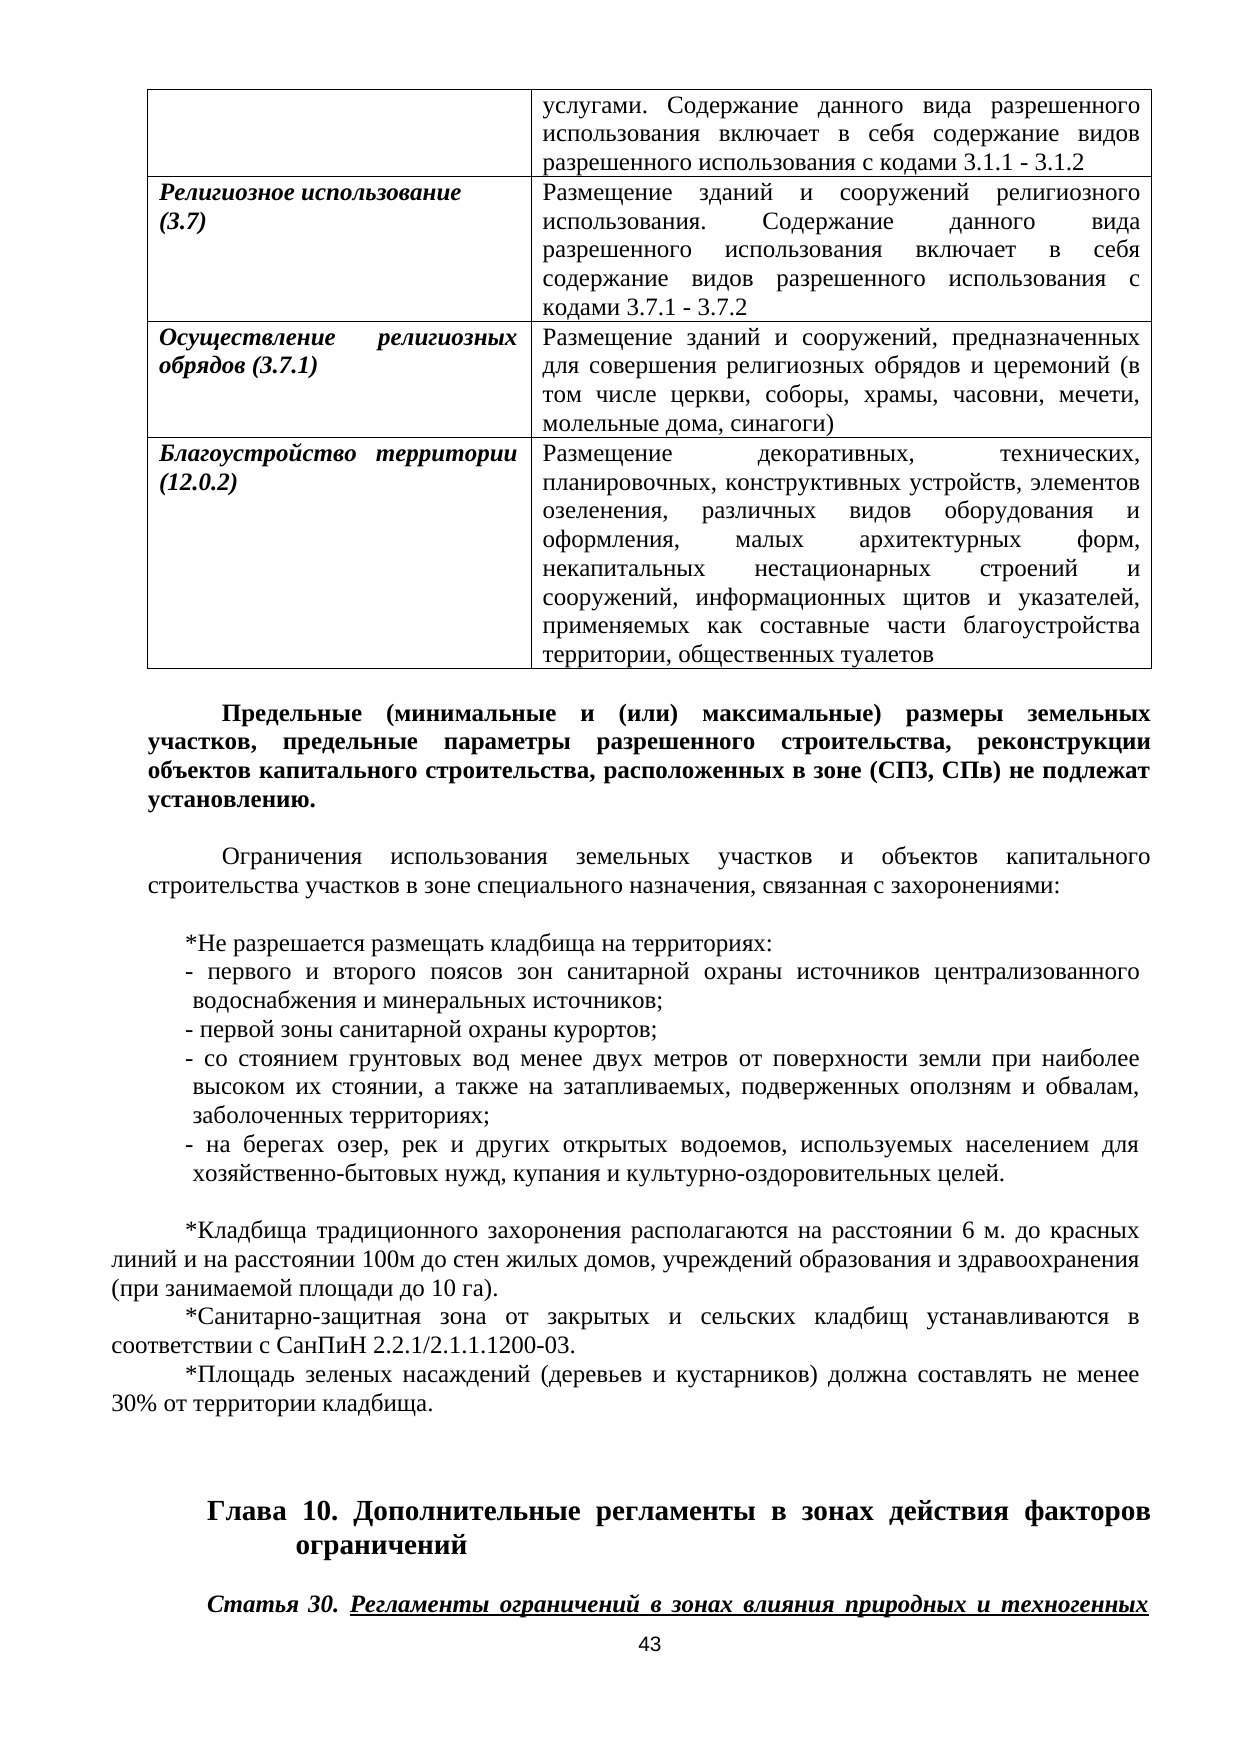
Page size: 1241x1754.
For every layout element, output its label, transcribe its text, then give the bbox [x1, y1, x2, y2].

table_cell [148, 90, 531, 176]
text Предельные (минимальные и (или) максимальные) размеры земельных участков, предельные параметры разрешенного строительства, реконструкции объектов капитального строительства, расположенных в зоне (СП3, СПв) не подлежат установлению. [148, 698, 1152, 813]
text Глава 10. Дополнительные регламенты в зонах действия факторов ограничений [207, 1493, 1152, 1560]
table_cell Размещение декоративных, технических, планировочных, конструктивных устройств, элементов озеленения, различных видов оборудования и оформления, малых архитектурных форм, некапитальных нестационарных строений и сооружений, информационных щитов и указателей, применяемых как составные части благоустройства территории, общественных туалетов [532, 438, 1151, 668]
table_cell Осуществление религиозных обрядов (3.7.1) [148, 322, 531, 437]
table_cell *Санитарно-защитная зона от закрытых и сельских кладбищ устанавливаются в соответствии с СанПиН 2.2.1/2.1.1.1200-03. [100, 1301, 1152, 1359]
table_cell Благоустройство территории (12.0.2) [148, 438, 531, 668]
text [207, 1589, 1152, 1618]
table_cell *Площадь зеленых насаждений (деревьев и кустарников) должна составлять не менее 30% от территории кладбища. [100, 1359, 1152, 1416]
text Ограничения использования земельных участков и объектов капитального строительства участков в зоне специального назначения, связанная с захоронениями: [148, 841, 1152, 899]
table_cell Религиозное использование (3.7) [148, 177, 531, 321]
table_cell Размещение зданий и сооружений, предназначенных для совершения религиозных обрядов и церемоний (в том числе церкви, соборы, храмы, часовни, мечети, молельные дома, синагоги) [532, 322, 1151, 437]
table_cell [532, 90, 1151, 176]
table_cell Размещение зданий и сооружений религиозного использования. Содержание данного вида разрешенного использования включает в себя содержание видов разрешенного использования с кодами 3.7.1 - 3.7.2 [532, 177, 1151, 321]
table_header *Не разрешается размещать кладбища на территориях: - первого и второго поясов зон санитарной охраны источников централизованного водоснабжения и минеральных источников; - первой зоны санитарной охраны курортов; - со стоянием грунтовых вод менее двух метров от поверхности земли при наиболее высоком их стоянии, а также на затапливаемых, подверженных оползням и обвалам, заболоченных территориях; - на берегах озер, рек и других открытых водоемов, используемых населением для хозяйственно-бытовых нужд, купания и культурно-оздоровительных целей. [100, 928, 1152, 1215]
table_cell *Кладбища традиционного захоронения располагаются на расстоянии . до красных линий и на расстоянии 100м до стен жилых домов, учреждений образования и здравоохранения (при занимаемой площади до ). [100, 1215, 1152, 1301]
